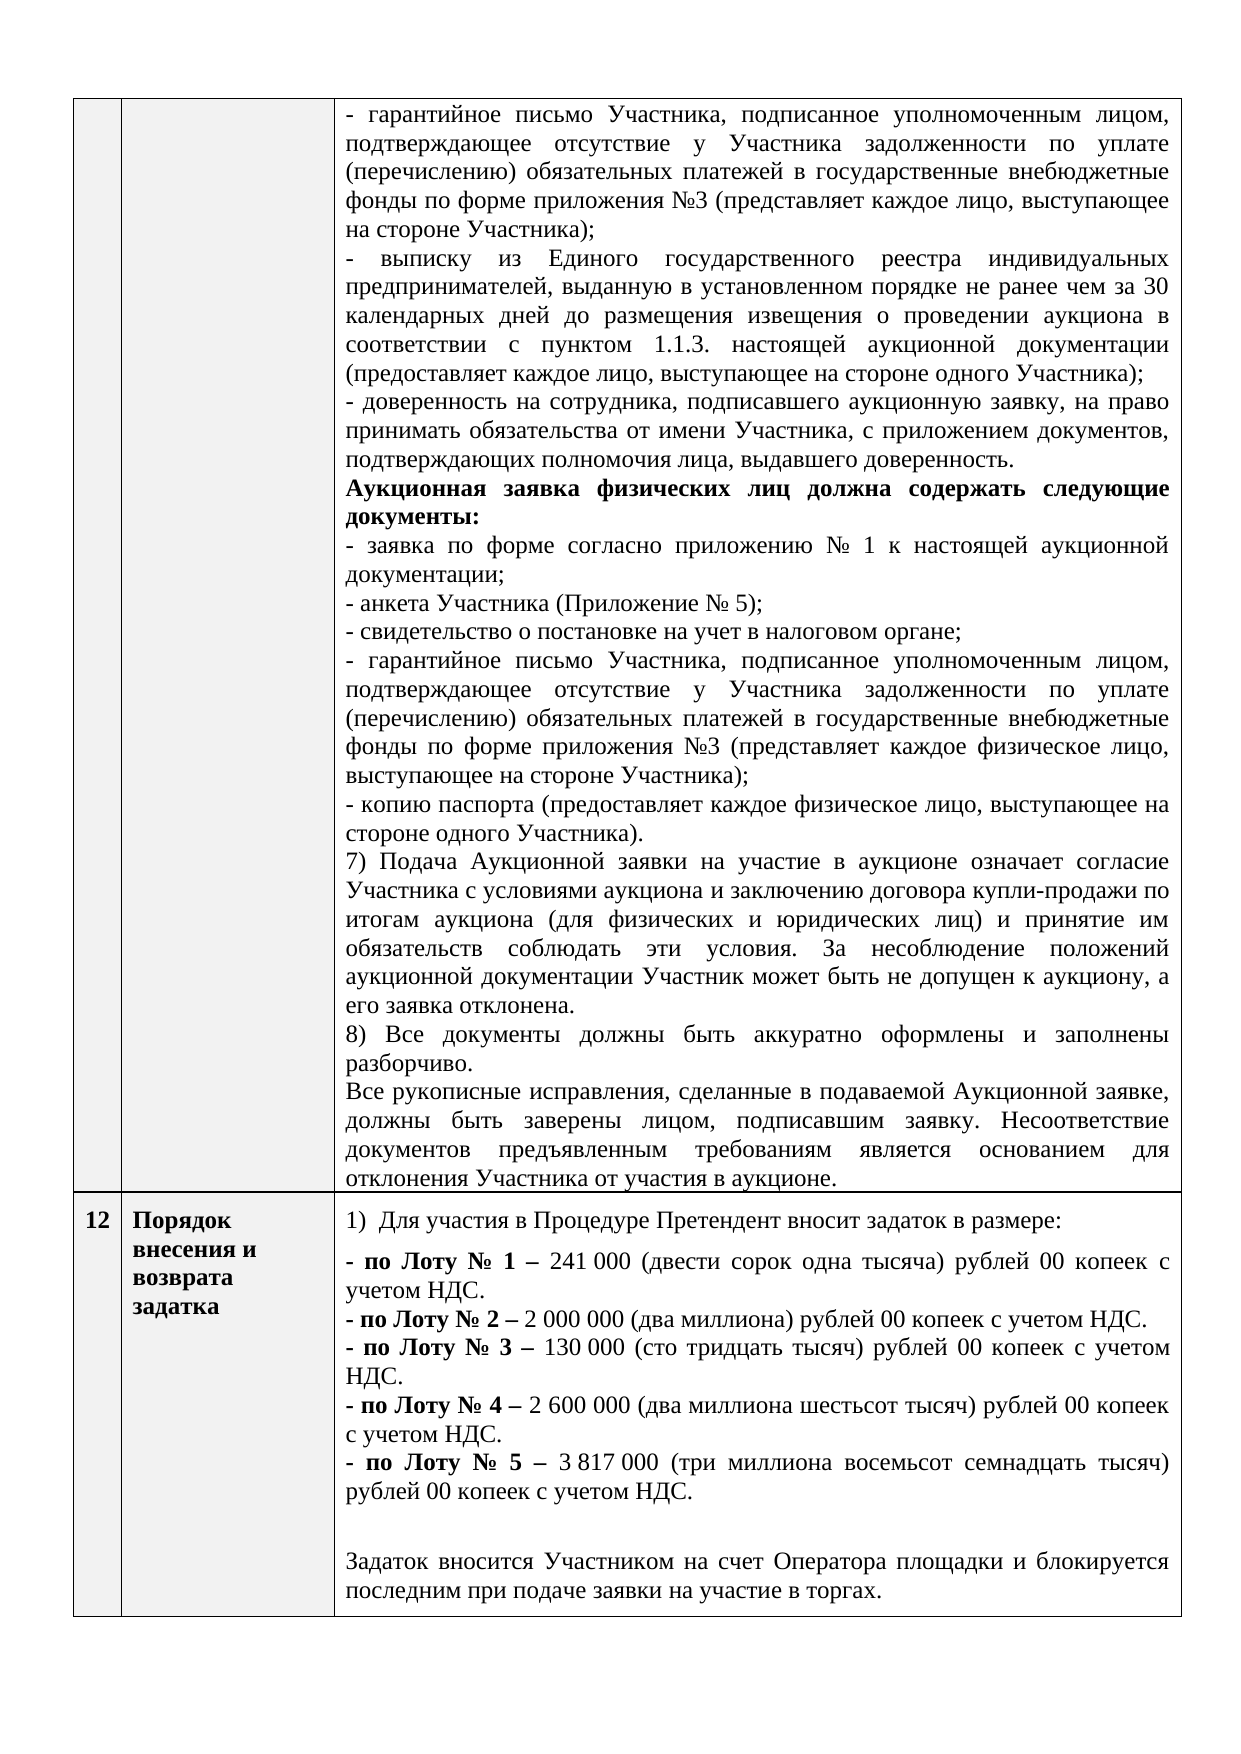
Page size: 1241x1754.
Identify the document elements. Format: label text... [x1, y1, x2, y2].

table_cell 11 [74, 99, 121, 1191]
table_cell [335, 1193, 1181, 1616]
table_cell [122, 1193, 334, 1616]
table_cell 12 [74, 1193, 121, 1616]
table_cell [122, 99, 334, 1191]
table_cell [335, 99, 1181, 1191]
